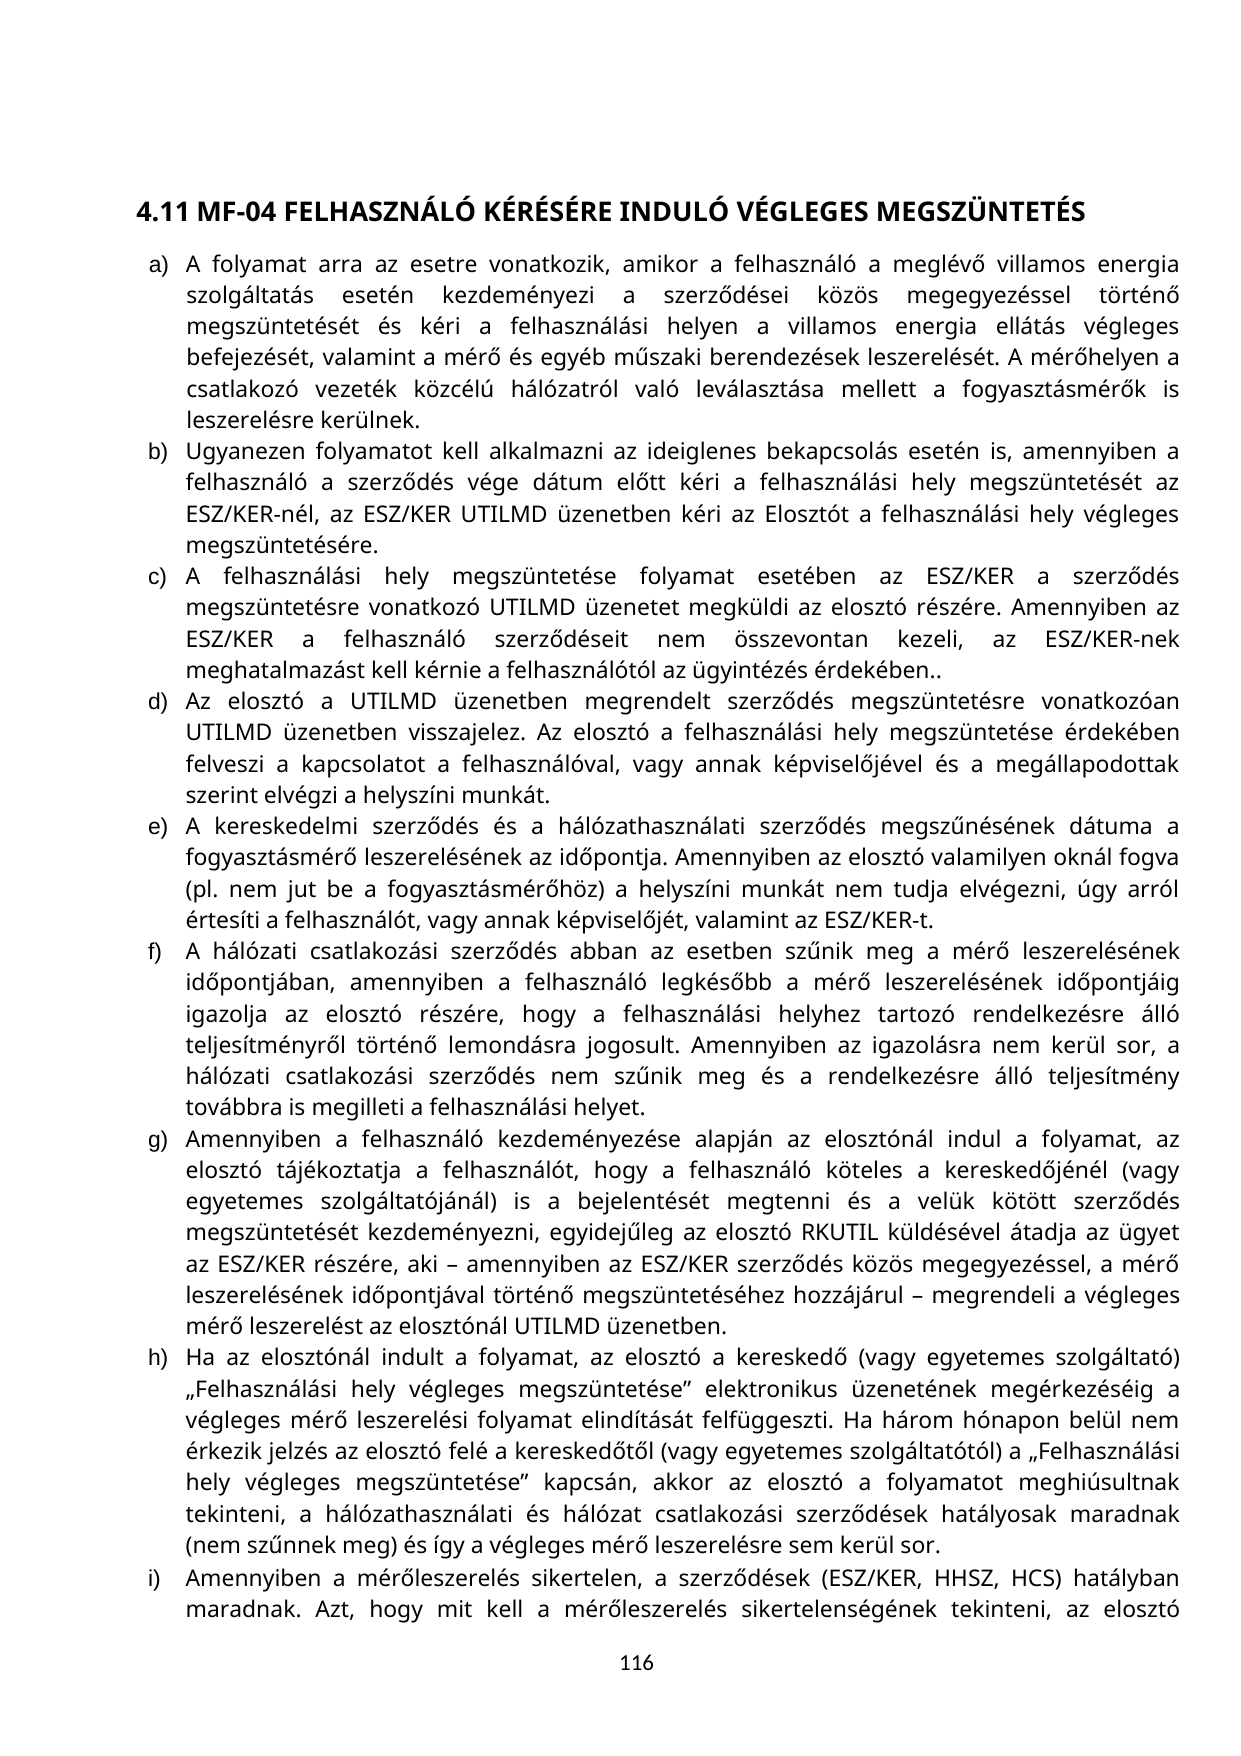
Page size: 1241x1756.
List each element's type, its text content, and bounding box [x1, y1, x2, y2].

list A felhasználási hely megszüntetése folyamat esetében az ESZ/KER a szerződés megszüntetésre vonatkozó UTILMD üzenetet megküldi az elosztó részére. Amennyiben az ESZ/KER a felhasználó szerződéseit nem összevontan kezeli, az ESZ/KER-nek meghatalmazást kell kérnie a felhasználótól az ügyintézés érdekében.. [148, 560, 1181, 685]
list A hálózati csatlakozási szerződés abban az esetben szűnik meg a mérő leszerelésének időpontjában, amennyiben a felhasználó legkésőbb a mérő leszerelésének időpontjáig igazolja az elosztó részére, hogy a felhasználási helyhez tartozó rendelkezésre álló teljesítményről történő lemondásra jogosult. Amennyiben az igazolásra nem kerül sor, a hálózati csatlakozási szerződés nem szűnik meg és a rendelkezésre álló teljesítmény továbbra is megilleti a felhasználási helyet. [148, 935, 1181, 1123]
list Az elosztó a UTILMD üzenetben megrendelt szerződés megszüntetésre vonatkozóan UTILMD üzenetben visszajelez. Az elosztó a felhasználási hely megszüntetése érdekében felveszi a kapcsolatot a felhasználóval, vagy annak képviselőjével és a megállapodottak szerint elvégzi a helyszíni munkát. [148, 685, 1181, 810]
list A folyamat arra az esetre vonatkozik, amikor a felhasználó a meglévő villamos energia szolgáltatás esetén kezdeményezi a szerződései közös megegyezéssel történő megszüntetését és kéri a felhasználási helyen a villamos energia ellátás végleges befejezését, valamint a mérő és egyéb műszaki berendezések leszerelését. A mérőhelyen a csatlakozó vezeték közcélú hálózatról való leválasztása mellett a fogyasztásmérők is leszerelésre kerülnek. [149, 248, 1181, 435]
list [148, 1562, 1181, 1624]
subtitle MF-04 FELHASZNÁLÓ KÉRÉSÉRE INDULÓ VÉGLEGES MEGSZÜNTETÉS [136, 193, 1181, 229]
list Ugyanezen folyamatot kell alkalmazni az ideiglenes bekapcsolás esetén is, amennyiben a felhasználó a szerződés vége dátum előtt kéri a felhasználási hely megszüntetését az ESZ/KER-nél, az ESZ/KER UTILMD üzenetben kéri az Elosztót a felhasználási hely végleges megszüntetésére. [148, 435, 1181, 560]
list Ha az elosztónál indult a folyamat, az elosztó a kereskedő (vagy egyetemes szolgáltató) „Felhasználási hely végleges megszüntetése” elektronikus üzenetének megérkezéséig a végleges mérő leszerelési folyamat elindítását felfüggeszti. Ha három hónapon belül nem érkezik jelzés az elosztó felé a kereskedőtől (vagy egyetemes szolgáltatótól) a „Felhasználási hely végleges megszüntetése” kapcsán, akkor az elosztó a folyamatot meghiúsultnak tekinteni, a hálózathasználati és hálózat csatlakozási szerződések hatályosak maradnak (nem szűnnek meg) és így a végleges mérő leszerelésre sem kerül sor. [148, 1341, 1181, 1560]
list A kereskedelmi szerződés és a hálózathasználati szerződés megszűnésének dátuma a fogyasztásmérő leszerelésének az időpontja. Amennyiben az elosztó valamilyen oknál fogva (pl. nem jut be a fogyasztásmérőhöz) a helyszíni munkát nem tudja elvégezni, úgy arról értesíti a felhasználót, vagy annak képviselőjét, valamint az ESZ/KER-t. [148, 810, 1181, 935]
list Amennyiben a felhasználó kezdeményezése alapján az elosztónál indul a folyamat, az elosztó tájékoztatja a felhasználót, hogy a felhasználó köteles a kereskedőjénél (vagy egyetemes szolgáltatójánál) is a bejelentését megtenni és a velük kötött szerződés megszüntetését kezdeményezni, egyidejűleg az elosztó RKUTIL küldésével átadja az ügyet az ESZ/KER részére, aki – amennyiben az ESZ/KER szerződés közös megegyezéssel, a mérő leszerelésének időpontjával történő megszüntetéséhez hozzájárul – megrendeli a végleges mérő leszerelést az elosztónál UTILMD üzenetben. [148, 1123, 1181, 1341]
